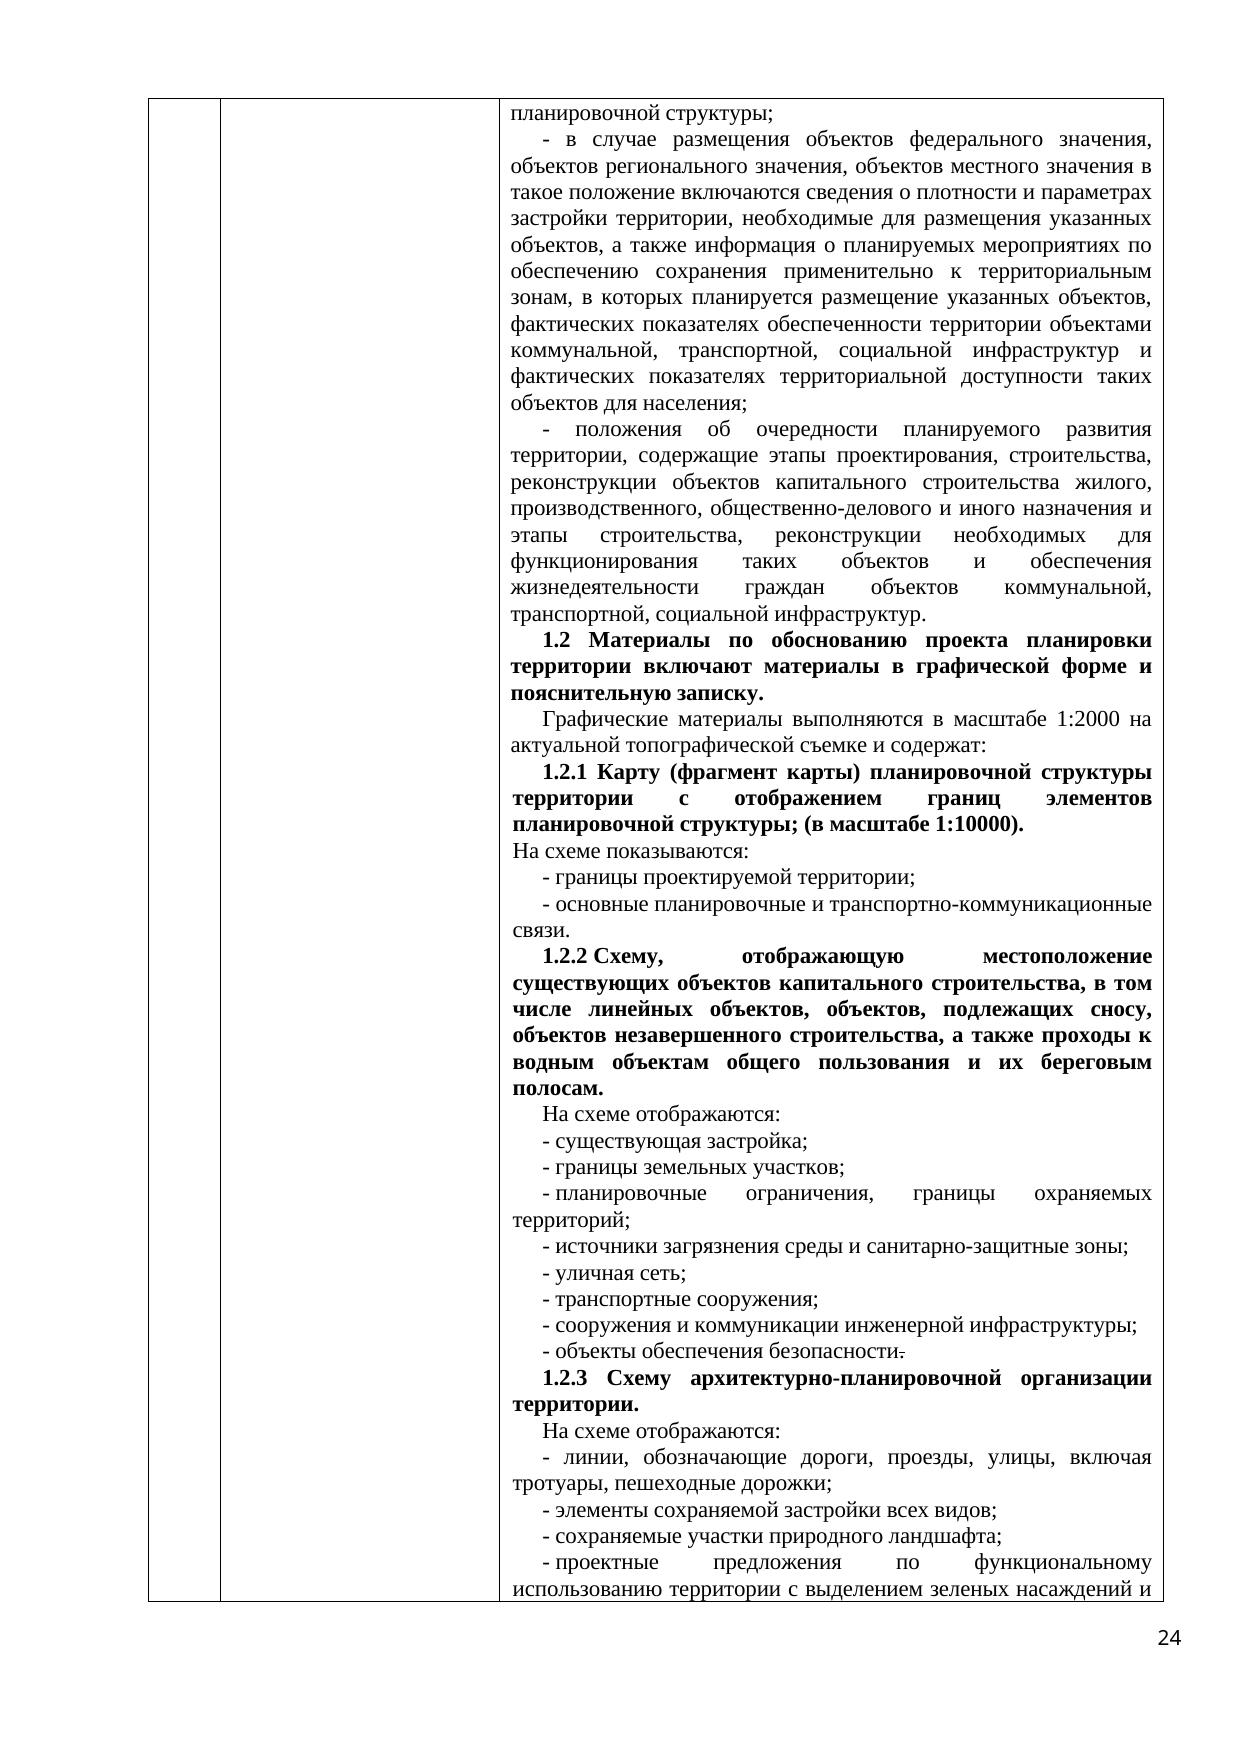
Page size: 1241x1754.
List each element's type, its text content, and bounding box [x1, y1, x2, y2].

table_cell 2 [149, 99, 220, 1601]
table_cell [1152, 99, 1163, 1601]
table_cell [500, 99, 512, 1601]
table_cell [221, 99, 499, 1601]
